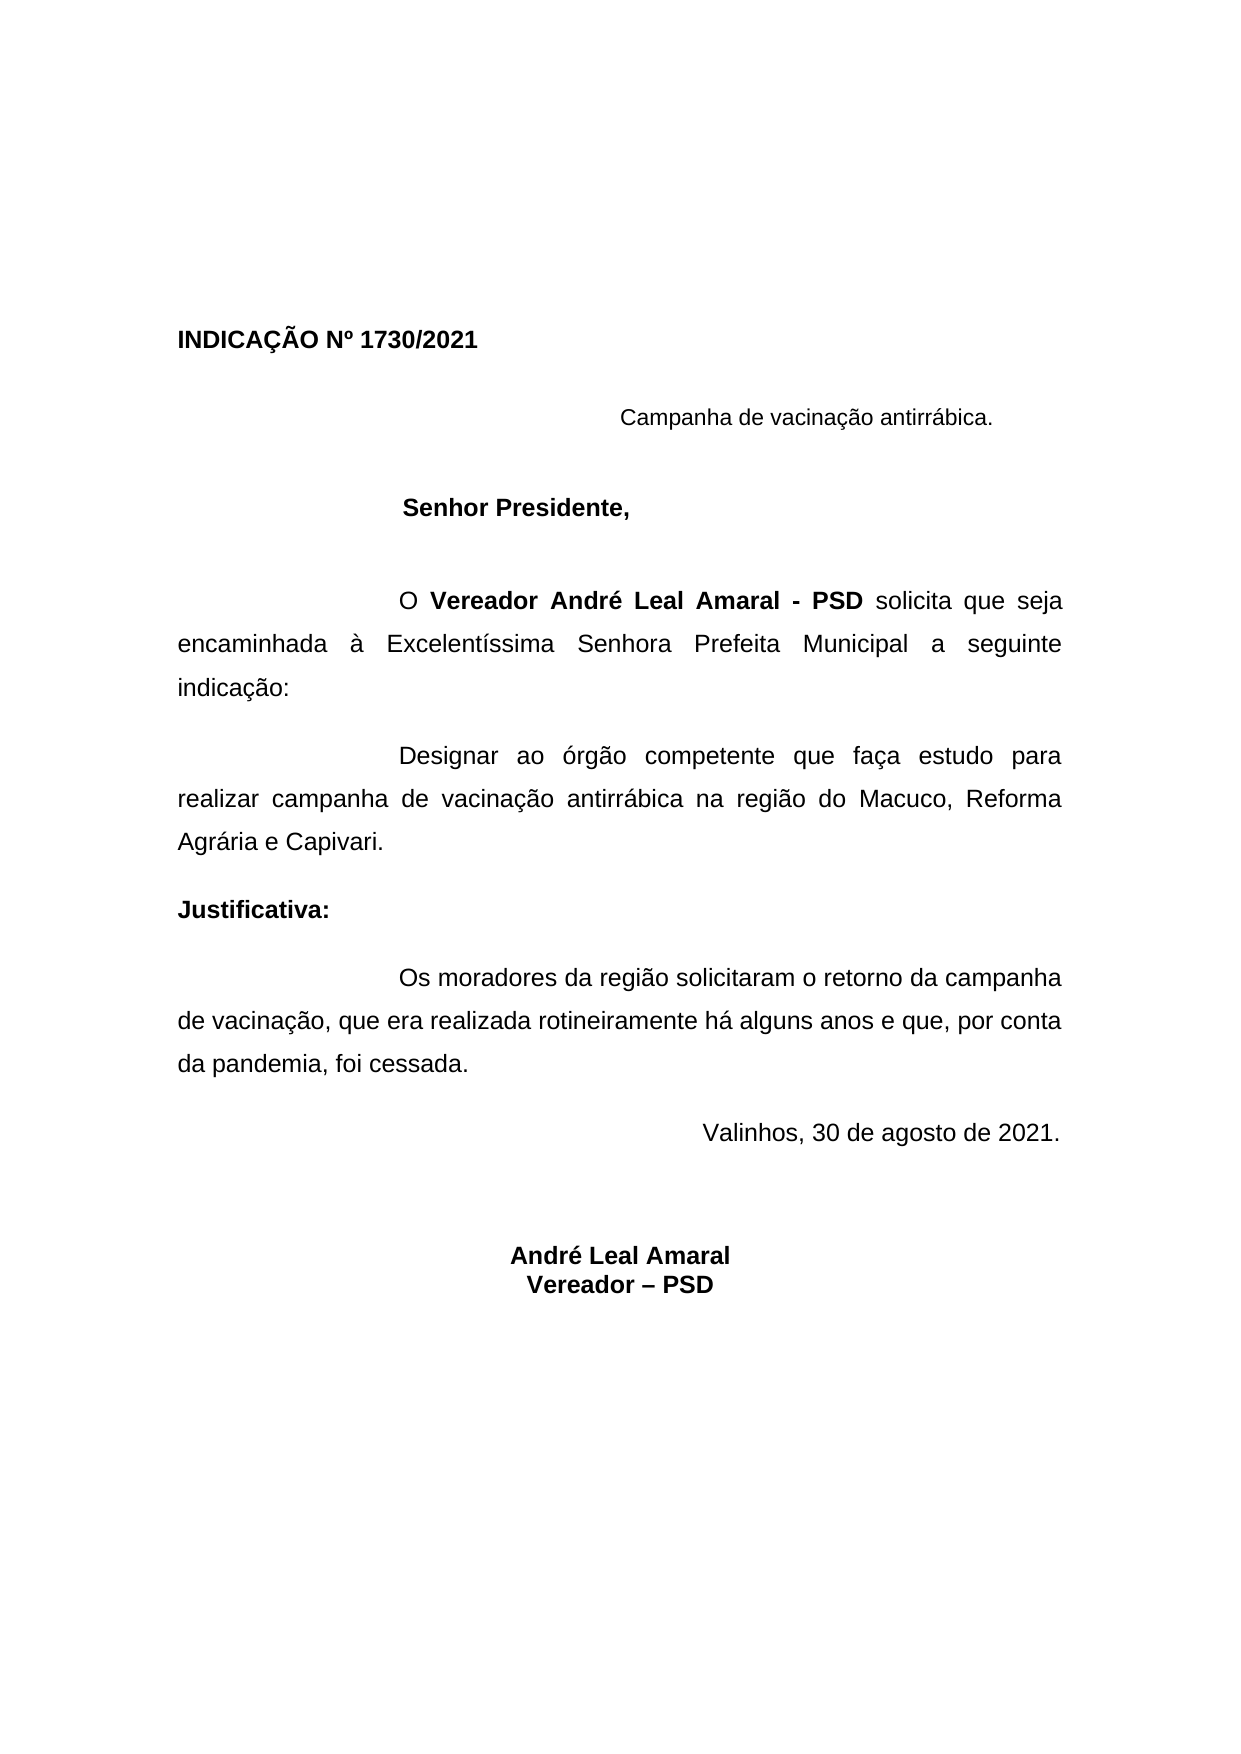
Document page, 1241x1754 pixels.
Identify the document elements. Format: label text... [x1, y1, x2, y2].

text André Leal Amaral [177, 1241, 1063, 1270]
text Campanha de vacinação antirrábica. [620, 404, 1063, 430]
text Justificativa: [177, 895, 1063, 924]
text INDICAÇÃO Nº 1730/2021 [177, 325, 1034, 354]
text O Vereador André Leal Amaral - PSD solicita que seja encaminhada à Excelentíssima Senhora Prefeita Municipal a seguinte indicação: [177, 586, 1063, 701]
text Vereador – PSD [177, 1270, 1063, 1299]
text Senhor Presidente, [327, 493, 1063, 522]
text Os moradores da região solicitaram o retorno da campanha de vacinação, que era realizada rotineiramente há alguns anos e que, por conta da pandemia, foi cessada. [177, 963, 1063, 1078]
text Designar ao órgão competente que faça estudo para realizar campanha de vacinação antirrábica na região do Macuco, Reforma Agrária e Capivari. [177, 741, 1063, 856]
text Valinhos, 30 de agosto de 2021. [702, 1117, 1063, 1146]
